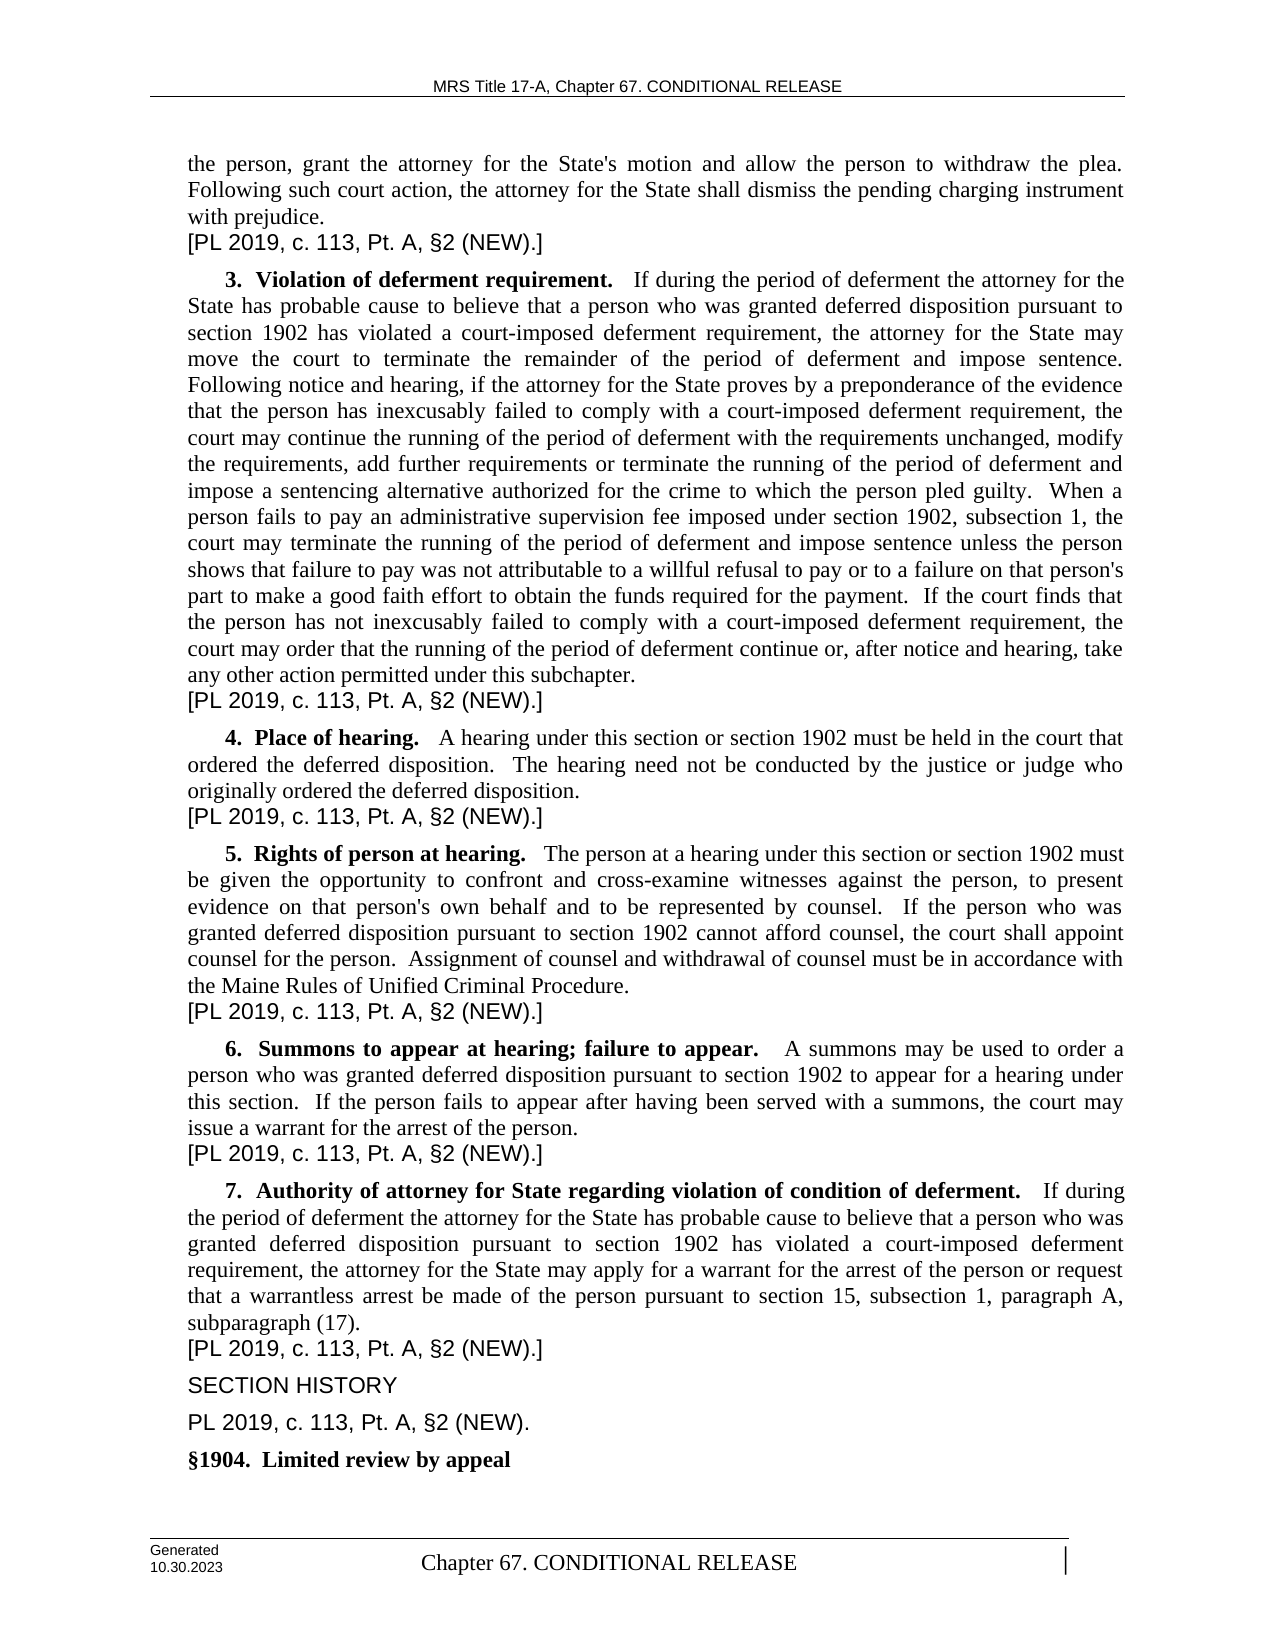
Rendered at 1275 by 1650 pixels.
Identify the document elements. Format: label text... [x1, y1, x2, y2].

text §1904. Limited review by appeal [187, 1446, 1125, 1472]
text [PL 2019, c. 113, Pt. A, §2 (NEW).] [187, 1335, 1125, 1362]
text [PL 2019, c. 113, Pt. A, §2 (NEW).] [187, 998, 1125, 1024]
text 6. Summons to appear at hearing; failure to appear. A summons may be used to order a person who was granted deferred disposition pursuant to section 1902 to appear for a hearing under this section. If the person fails to appear after having been served with a summons, the court may issue a warrant for the arrest of the person. [187, 1035, 1125, 1140]
text 3. Violation of deferment requirement. If during the period of deferment the attorney for the State has probable cause to believe that a person who was granted deferred disposition pursuant to section 1902 has violated a court-imposed deferment requirement, the attorney for the State may move the court to terminate the remainder of the period of deferment and impose sentence. Following notice and hearing, if the attorney for the State proves by a preponderance of the evidence that the person has inexcusably failed to comply with a court-imposed deferment requirement, the court may continue the running of the period of deferment with the requirements unchanged, modify the requirements, add further requirements or terminate the running of the period of deferment and impose a sentencing alternative authorized for the crime to which the person pled guilty. When a person fails to pay an administrative supervision fee imposed under section 1902, subsection 1, the court may terminate the running of the period of deferment and impose sentence unless the person shows that failure to pay was not attributable to a willful refusal to pay or to a failure on that person's part to make a good faith effort to obtain the funds required for the payment. If the court finds that the person has not inexcusably failed to comply with a court-imposed deferment requirement, the court may order that the running of the period of deferment continue or, after notice and hearing, take any other action permitted under this subchapter. [187, 266, 1125, 687]
text SECTION HISTORY [187, 1372, 1125, 1398]
text 7. Authority of attorney for State regarding violation of condition of deferment. If during the period of deferment the attorney for the State has probable cause to believe that a person who was granted deferred disposition pursuant to section 1902 has violated a court-imposed deferment requirement, the attorney for the State may apply for a warrant for the arrest of the person or request that a warrantless arrest be made of the person pursuant to section 15, subsection 1, paragraph A, subparagraph (17). [187, 1177, 1125, 1335]
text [187, 150, 1125, 229]
text [PL 2019, c. 113, Pt. A, §2 (NEW).] [187, 687, 1125, 714]
text [PL 2019, c. 113, Pt. A, §2 (NEW).] [187, 1140, 1125, 1167]
text 4. Place of hearing. A hearing under this section or section 1902 must be held in the court that ordered the deferred disposition. The hearing need not be conducted by the justice or judge who originally ordered the deferred disposition. [187, 724, 1125, 803]
text [PL 2019, c. 113, Pt. A, §2 (NEW).] [187, 803, 1125, 830]
text [PL 2019, c. 113, Pt. A, §2 (NEW).] [187, 229, 1125, 255]
text 5. Rights of person at hearing. The person at a hearing under this section or section 1902 must be given the opportunity to confront and cross-examine witnesses against the person, to present evidence on that person's own behalf and to be represented by counsel. If the person who was granted deferred disposition pursuant to section 1902 cannot afford counsel, the court shall appoint counsel for the person. Assignment of counsel and withdrawal of counsel must be in accordance with the Maine Rules of Unified Criminal Procedure. [187, 840, 1125, 998]
text PL 2019, c. 113, Pt. A, §2 (NEW). [187, 1409, 1125, 1435]
